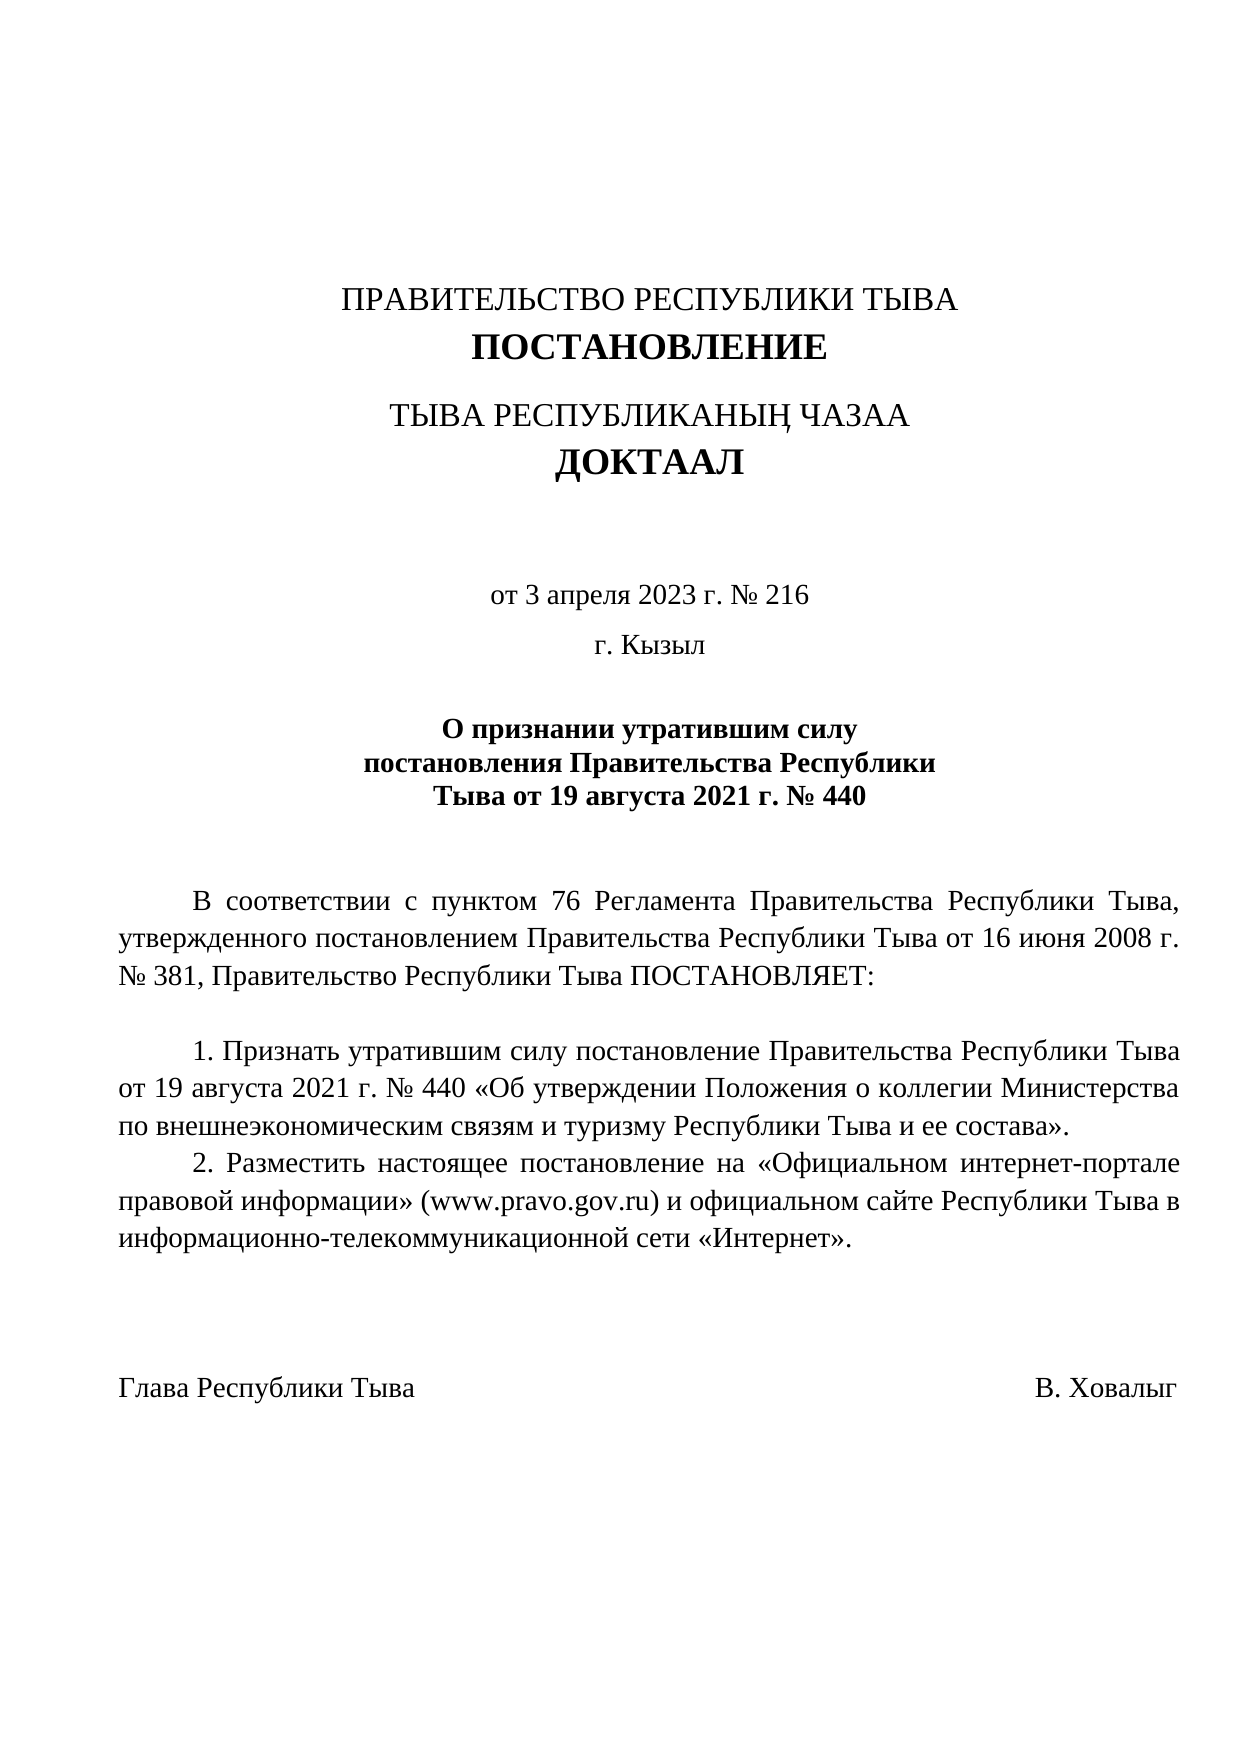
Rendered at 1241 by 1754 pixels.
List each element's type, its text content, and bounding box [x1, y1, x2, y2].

text 1. Признать утратившим силу постановление Правительства Республики Тыва от 19 августа 2021 г. № 440 «Об утверждении Положения о коллегии Министерства по внешнеэкономическим связям и туризму Республики Тыва и ее состава». [118, 1029, 1181, 1142]
text О признании утратившим силу [118, 711, 1181, 745]
text постановления Правительства Республики [118, 745, 1181, 778]
text от 3 апреля 2023 г. № 216 [118, 577, 1181, 611]
text 2. Разместить настоящее постановление на «Официальном интернет-портале правовой информации» (www.pravo.gov.ru) и официальном сайте Республики Тыва в информационно-телекоммуникационной сети «Интернет». [118, 1142, 1181, 1254]
text Глава Республики Тыва В. Ховалыг [118, 1367, 1181, 1404]
text Тыва от 19 августа 2021 г. № 440 [118, 778, 1181, 812]
text ПРАВИТЕЛЬСТВО РЕСПУБЛИКИ ТЫВА ПОСТАНОВЛЕНИЕ [118, 280, 1181, 368]
text г. Кызыл [118, 627, 1181, 661]
text ТЫВА РЕСПУБЛИКАНЫӉ ЧАЗАА ДОКТААЛ [118, 395, 1181, 483]
text В соответствии с пунктом 76 Регламента Правительства Республики Тыва, утвержденного постановлением Правительства Республики Тыва от 16 июня 2008 г. № 381, Правительство Республики Тыва ПОСТАНОВЛЯЕТ: [118, 879, 1181, 992]
